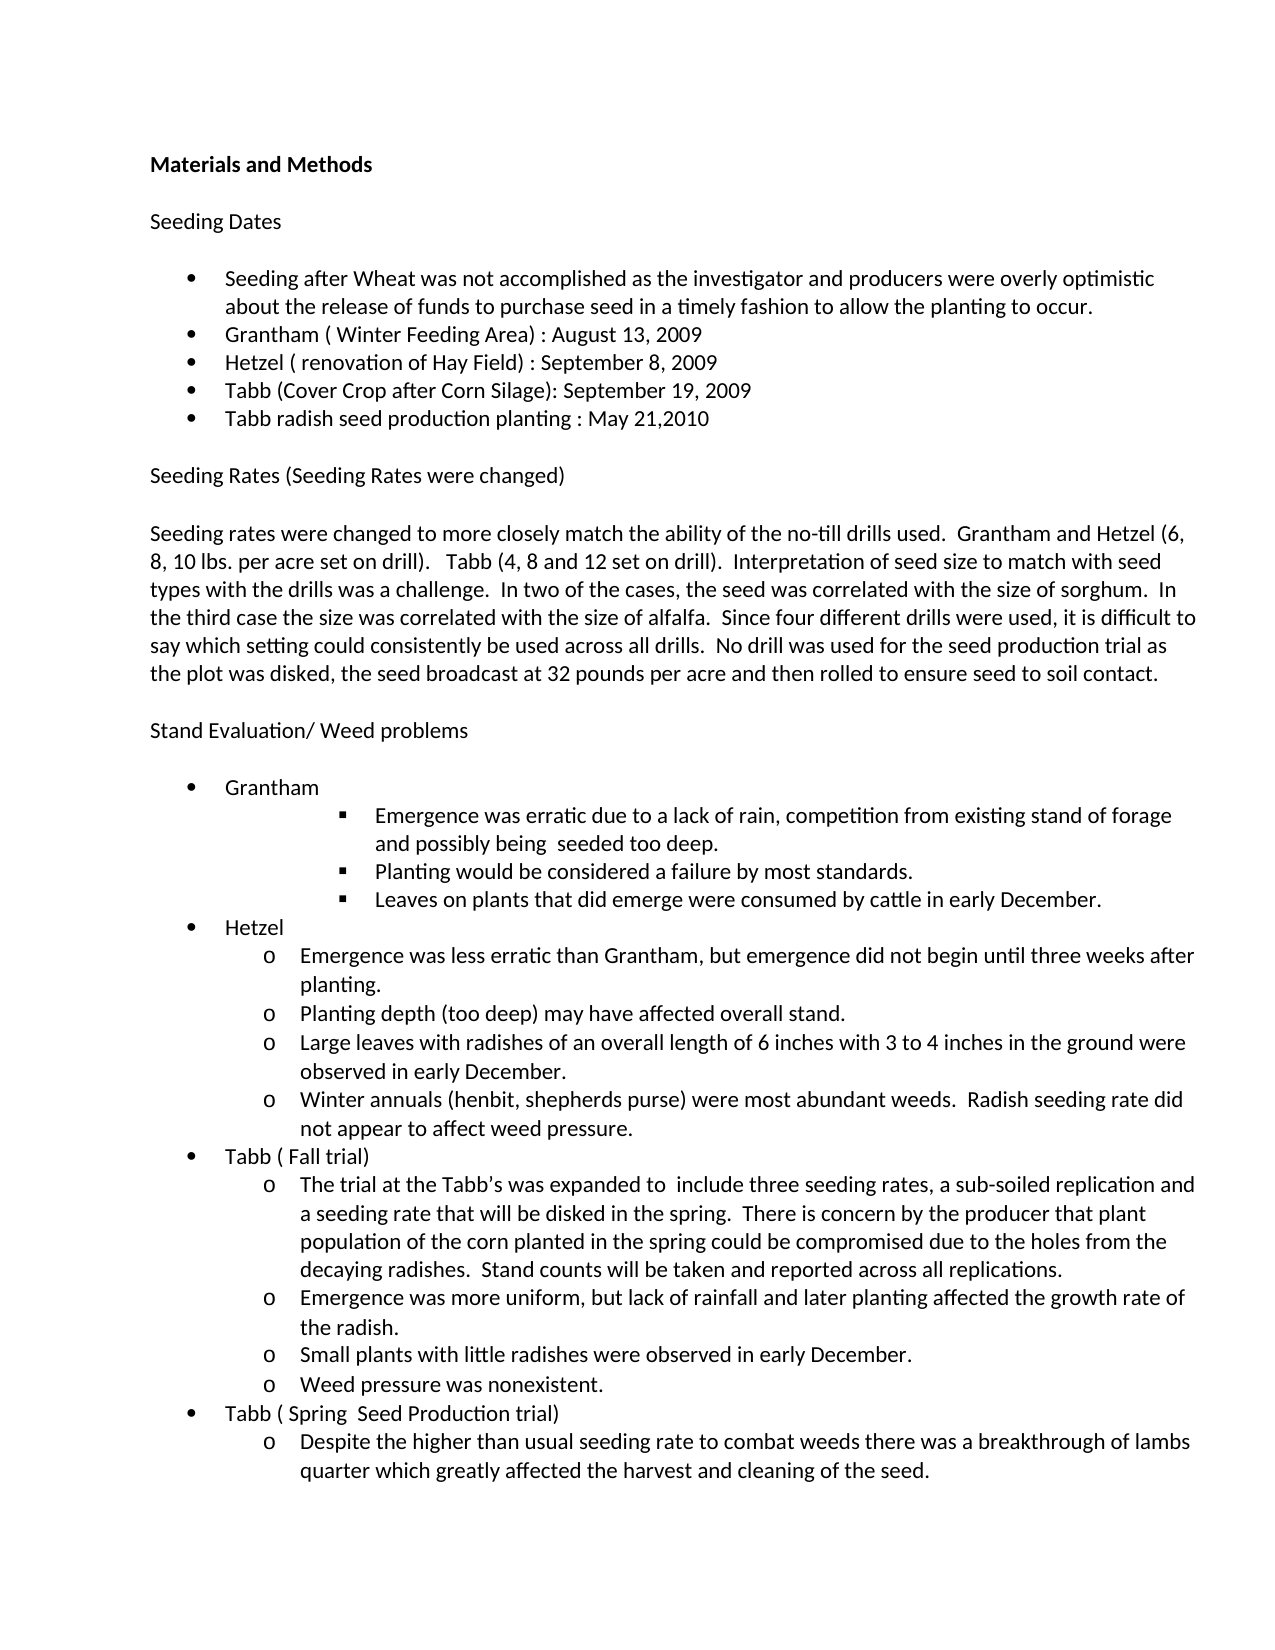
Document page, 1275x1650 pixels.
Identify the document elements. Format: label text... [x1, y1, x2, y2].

list Tabb ( Fall trial) [187, 1142, 1200, 1170]
list Grantham [187, 773, 1200, 801]
text Seeding Dates [150, 207, 1200, 235]
list Small plants with little radishes were observed in early December. [262, 1341, 1200, 1370]
list Tabb radish seed production planting : May 21,2010 [187, 404, 1200, 432]
text Stand Evaluation/ Weed problems [150, 716, 1200, 744]
list Planting would be considered a failure by most standards. [337, 857, 1200, 885]
list Emergence was more uniform, but lack of rainfall and later planting affected the growth rate of the radish. [262, 1283, 1200, 1341]
list Tabb ( Spring Seed Production trial) [187, 1399, 1200, 1427]
list Planting depth (too deep) may have affected overall stand. [262, 999, 1200, 1028]
list Despite the higher than usual seeding rate to combat weeds there was a breakthrough of lambs quarter which greatly affected the harvest and cleaning of the seed. [262, 1427, 1200, 1484]
list Emergence was less erratic than Grantham, but emergence did not begin until three weeks after planting. [262, 941, 1200, 999]
list Seeding after Wheat was not accomplished as the investigator and producers were overly optimistic about the release of funds to purchase seed in a timely fashion to allow the planting to occur. [187, 264, 1200, 320]
text Seeding rates were changed to more closely match the ability of the no-till drills used. Grantham and Hetzel (6, 8, 10 lbs. per acre set on drill). Tabb (4, 8 and 12 set on drill). Interpretation of seed size to match with seed types with the drills was a challenge. In two of the cases, the seed was correlated with the size of sorghum. In the third case the size was correlated with the size of alfalfa. Since four different drills were used, it is difficult to say which setting could consistently be used across all drills. No drill was used for the seed production trial as the plot was disked, the seed broadcast at 32 pounds per acre and then rolled to ensure seed to soil contact. [150, 519, 1200, 687]
list Hetzel [187, 913, 1200, 941]
list Leaves on plants that did emerge were consumed by cattle in early December. [337, 885, 1200, 913]
list Winter annuals (henbit, shepherds purse) were most abundant weeds. Radish seeding rate did not appear to affect weed pressure. [262, 1085, 1200, 1142]
list Weed pressure was nonexistent. [262, 1370, 1200, 1399]
list Tabb (Cover Crop after Corn Silage): September 19, 2009 [187, 376, 1200, 404]
list Grantham ( Winter Feeding Area) : August 13, 2009 [187, 320, 1200, 348]
text Seeding Rates (Seeding Rates were changed) [150, 462, 1200, 490]
list Large leaves with radishes of an overall length of 6 inches with 3 to 4 inches in the ground were observed in early December. [262, 1028, 1200, 1085]
list Hetzel ( renovation of Hay Field) : September 8, 2009 [187, 348, 1200, 376]
list The trial at the Tabb’s was expanded to include three seeding rates, a sub-soiled replication and a seeding rate that will be disked in the spring. There is concern by the producer that plant population of the corn planted in the spring could be compromised due to the holes from the decaying radishes. Stand counts will be taken and reported across all replications. [262, 1170, 1200, 1283]
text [150, 150, 1200, 178]
list Emergence was erratic due to a lack of rain, competition from existing stand of forage and possibly being seeded too deep. [337, 801, 1200, 857]
